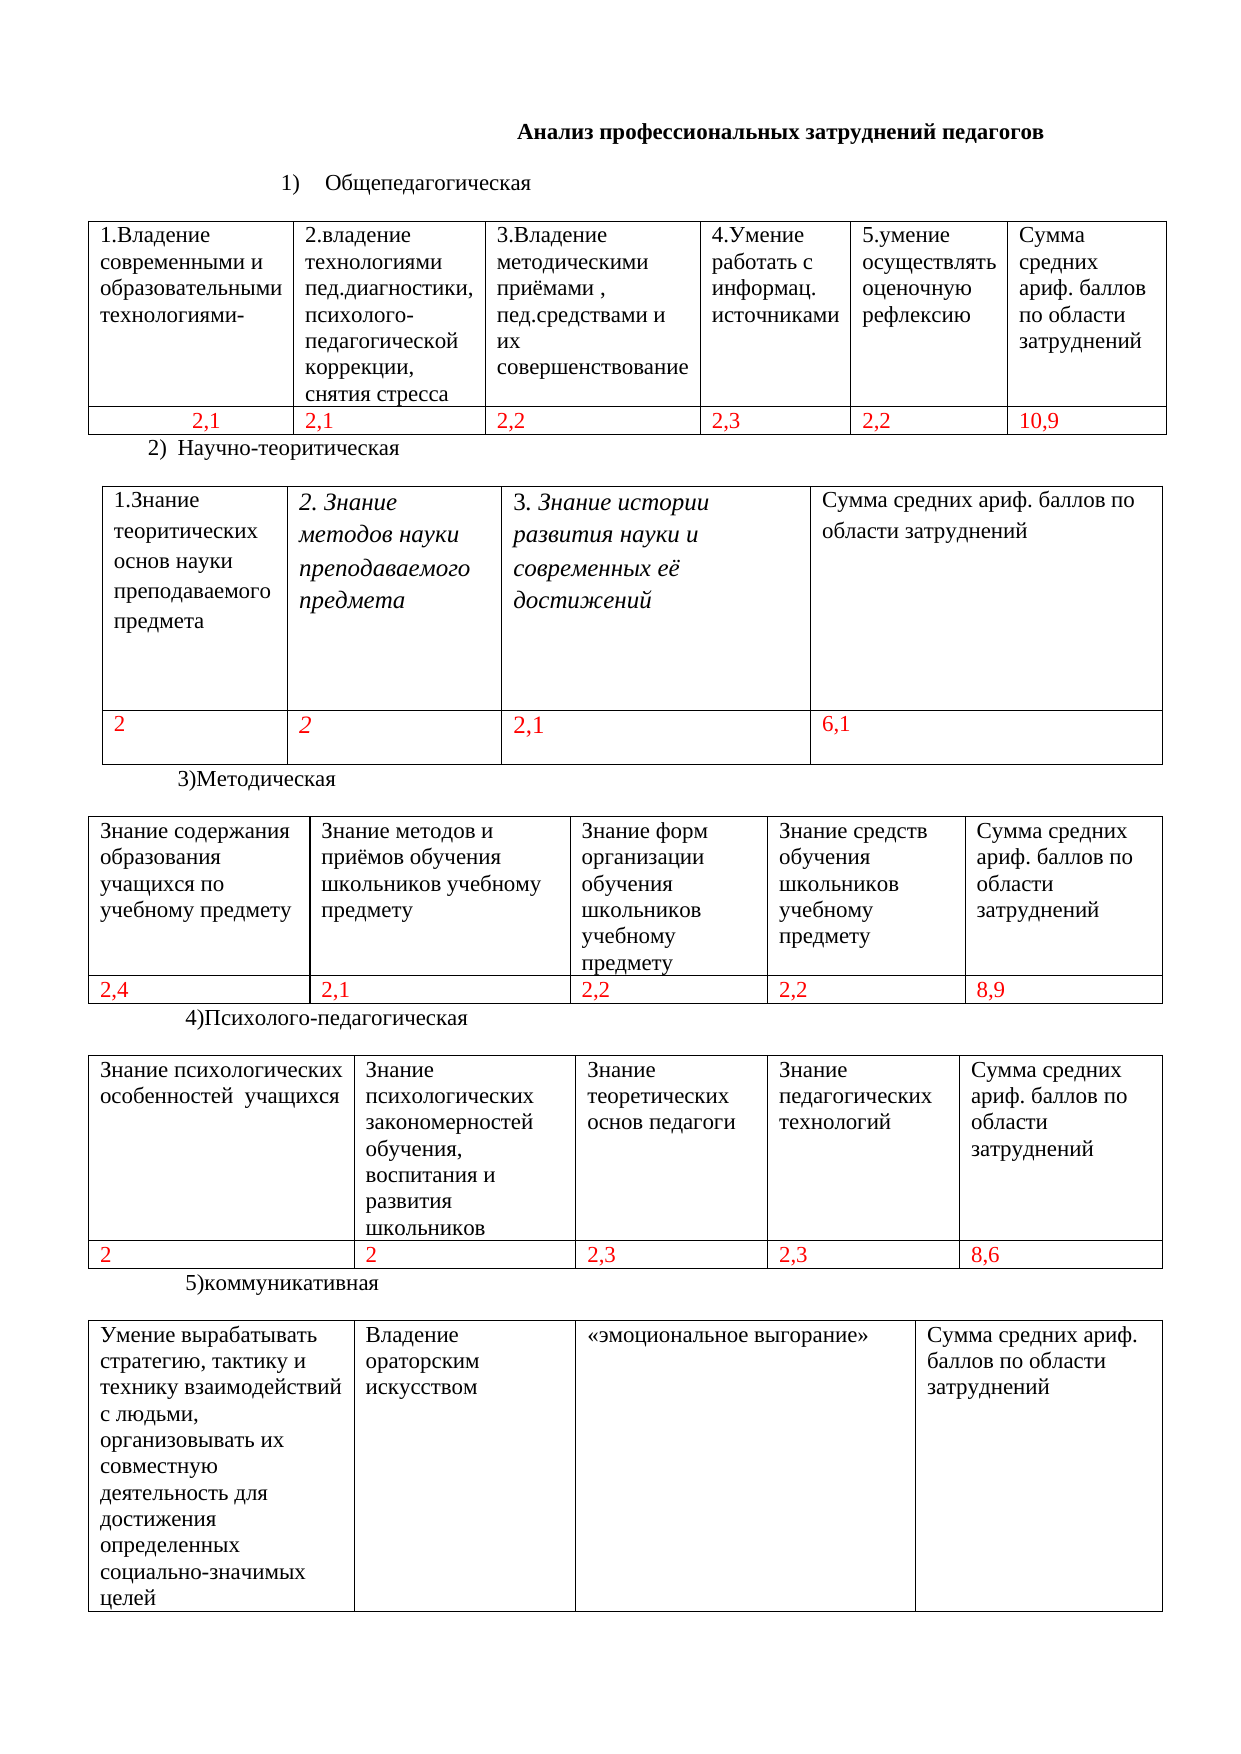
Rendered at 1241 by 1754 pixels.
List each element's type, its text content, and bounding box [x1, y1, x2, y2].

table_cell 2,1 [294, 407, 485, 433]
table_cell 2 [355, 1241, 575, 1268]
list Научно-теоритическая [148, 435, 1152, 461]
text Анализ профессиональных затруднений педагогов [325, 118, 1152, 144]
table_cell 2,2 [486, 407, 700, 433]
table_cell 2,2 [768, 976, 965, 1003]
table_header Сумма средних ариф. баллов по области затруднений [811, 487, 1162, 709]
table_cell 2,4 [89, 976, 309, 1003]
table_header Знание методов и приёмов обучения школьников учебному предмету [311, 817, 570, 975]
table_cell 2,2 [851, 407, 1007, 433]
table_cell 10,9 [1008, 407, 1166, 433]
table_header Сумма средних ариф. баллов по области затруднений [1008, 222, 1166, 406]
table_header 3. Знание истории развития науки и современных её достижений [502, 487, 810, 709]
table_cell 8,6 [960, 1241, 1162, 1268]
table_header Знание педагогических технологий [768, 1056, 959, 1240]
table_cell 6,1 [811, 711, 1162, 764]
text 3)Методическая [177, 765, 1152, 791]
table_cell 2 [288, 711, 501, 764]
table_cell 2,3 [768, 1241, 959, 1268]
list Общепедагогическая [281, 169, 1152, 196]
table_header Знание психологических закономерностей обучения, воспитания и развития школьников [355, 1056, 575, 1240]
list 5)коммуникативная [185, 1269, 1152, 1295]
table_header Умение вырабатывать стратегию, тактику и технику взаимодействий с людьми, организовывать их совместную деятельность для достижения определенных социально-значимых целей [89, 1321, 354, 1611]
table_header 3.Владение методическими приёмами , пед.средствами и их совершенствование [486, 222, 700, 406]
table_header 1.Знание теоритических основ науки преподаваемого предмета [103, 487, 287, 709]
table_cell 2,1 [502, 711, 810, 764]
table_cell 8,9 [966, 976, 1162, 1003]
table_header Сумма средних ариф. баллов по области затруднений [916, 1321, 1162, 1611]
table_header Знание средств обучения школьников учебному предмету [768, 817, 965, 975]
table_cell 2,3 [701, 407, 850, 433]
table_header Сумма средних ариф. баллов по области затруднений [960, 1056, 1162, 1240]
list 4)Психолого-педагогическая [185, 1004, 1152, 1030]
table_header 2. Знание методов науки преподаваемого предмета [288, 487, 501, 709]
table_cell 2,2 [571, 976, 767, 1003]
table_cell 2,1 [89, 407, 293, 433]
table_cell 2 [103, 711, 287, 764]
table_header Сумма средних ариф. баллов по области затруднений [966, 817, 1162, 975]
table_header Знание форм организации обучения школьников учебному предмету [571, 817, 767, 975]
table_header Владение ораторским искусством [355, 1321, 575, 1611]
table_header Знание содержания образования учащихся по учебному предмету [89, 817, 309, 975]
table_header «эмоциональное выгорание» [576, 1321, 915, 1611]
table_cell 2,3 [576, 1241, 767, 1268]
table_header 5.умение осуществлять оценочную рефлексию [851, 222, 1007, 406]
table_header 1.Владение современными и образовательными технологиями- [89, 222, 293, 406]
table_cell 2,1 [311, 976, 570, 1003]
table_header 2.владение технологиями пед.диагностики, психолого-педагогической коррекции, снятия стресса [294, 222, 485, 406]
table_cell 2 [89, 1241, 354, 1268]
table_header Знание теоретических основ педагоги [576, 1056, 767, 1240]
table_header Знание психологических особенностей учащихся [89, 1056, 354, 1240]
table_header 4.Умение работать с информац. источниками [701, 222, 850, 406]
